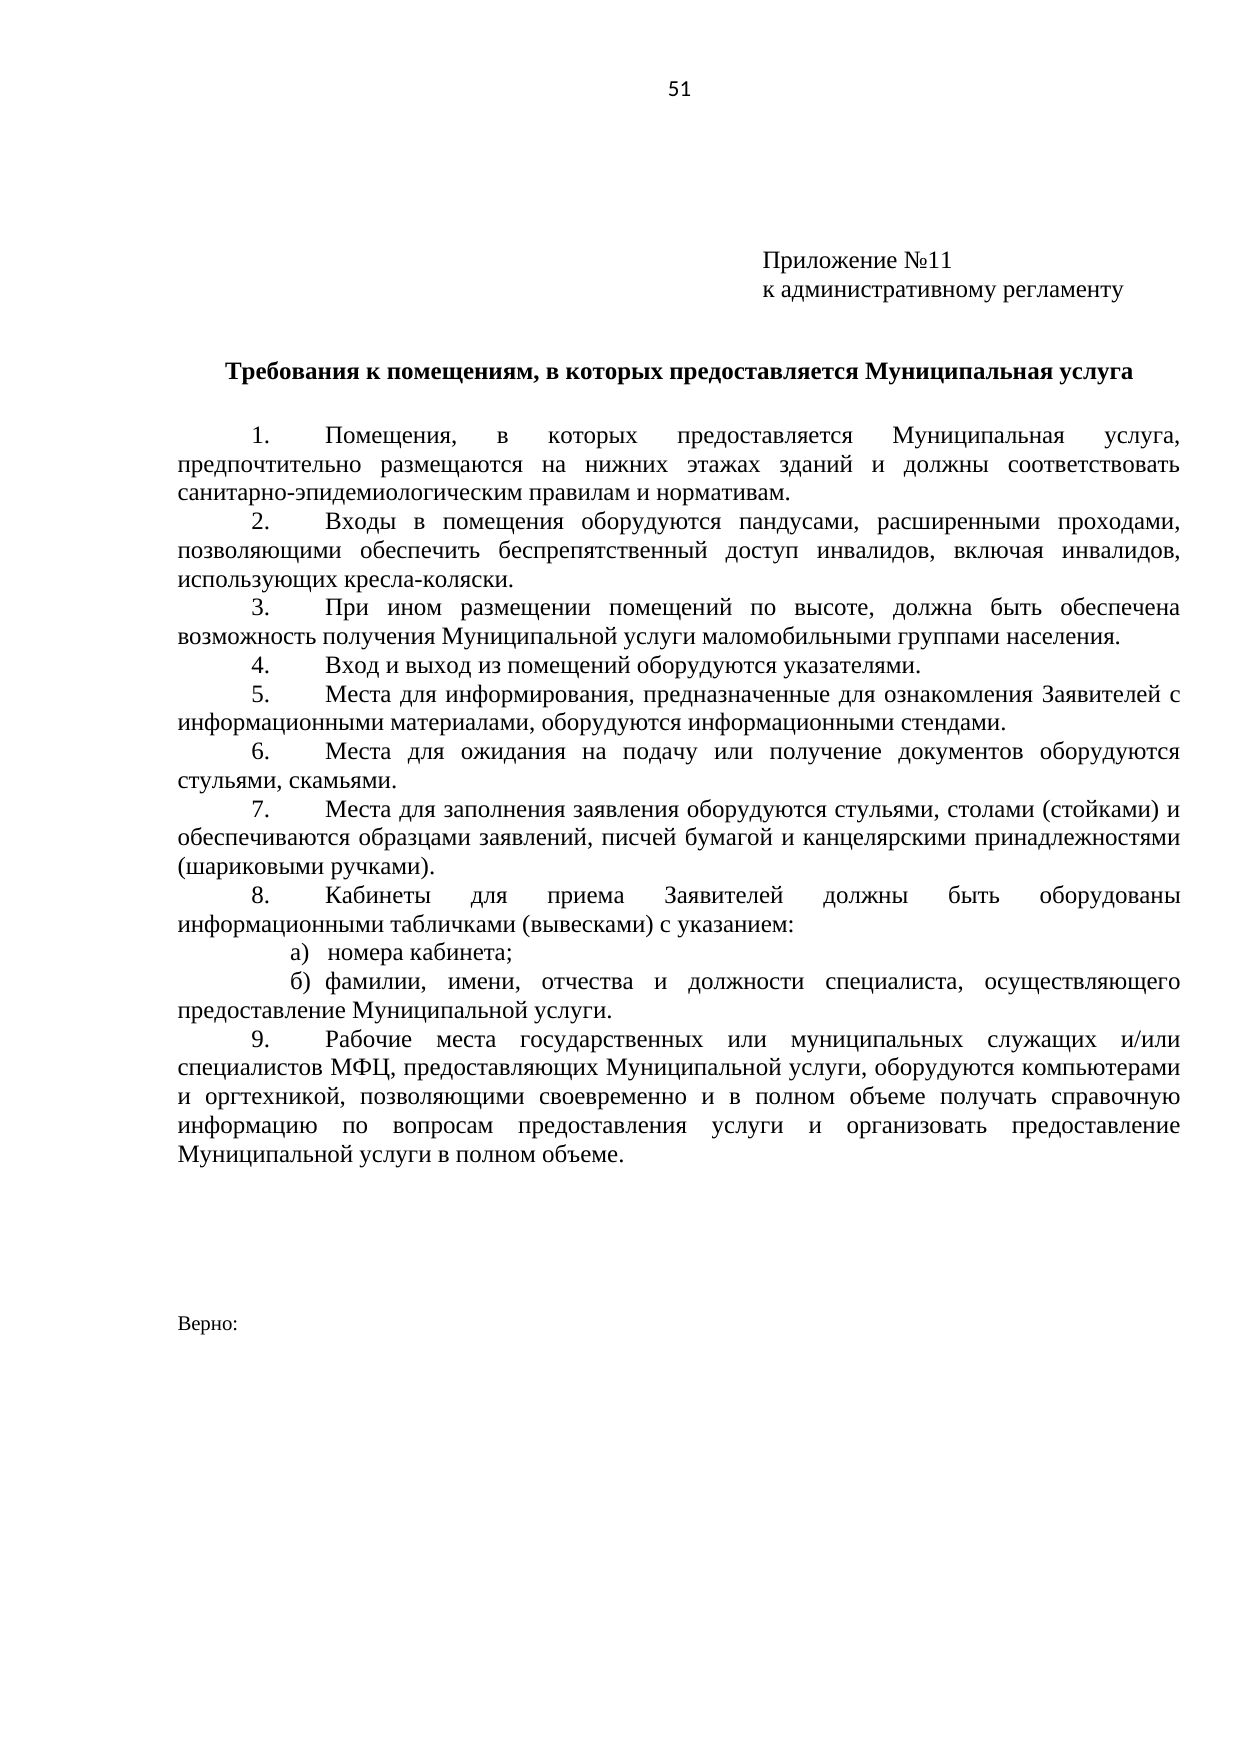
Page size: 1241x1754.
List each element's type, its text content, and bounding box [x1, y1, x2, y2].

text Места для заполнения заявления оборудуются стульями, столами (стойками) и обеспечиваются образцами заявлений, писчей бумагой и канцелярскими принадлежностями (шариковыми ручками). [177, 794, 1181, 880]
text Помещения, в которых предоставляется Муниципальная услуга, предпочтительно размещаются на нижних этажах зданий и должны соответствовать санитарно-эпидемиологическим правилам и нормативам. [177, 420, 1181, 506]
text Верно: [177, 1311, 1181, 1335]
text Вход и выход из помещений оборудуются указателями. [177, 650, 1181, 679]
subtitle Приложение №11 [688, 245, 1181, 274]
list номера кабинета; [290, 937, 1181, 966]
list фамилии, имени, отчества и должности специалиста, осуществляющего предоставление Муниципальной услуги. [177, 966, 1181, 1024]
subtitle Требования к помещениям, в которых предоставляется Муниципальная услуга [177, 356, 1181, 385]
text Входы в помещения оборудуются пандусами, расширенными проходами, позволяющими обеспечить беспрепятственный доступ инвалидов, включая инвалидов, использующих кресла-коляски. [177, 506, 1181, 592]
text Рабочие места государственных или муниципальных служащих и/или специалистов МФЦ, предоставляющих Муниципальной услуги, оборудуются компьютерами и оргтехникой, позволяющими своевременно и в полном объеме получать справочную информацию по вопросам предоставления услуги и организовать предоставление Муниципальной услуги в полном объеме. [177, 1024, 1181, 1167]
text к административному регламенту [762, 274, 1181, 302]
text Места для информирования, предназначенные для ознакомления Заявителей с информационными материалами, оборудуются информационными стендами. [177, 679, 1181, 736]
text Кабинеты для приема Заявителей должны быть оборудованы информационными табличками (вывесками) с указанием: [177, 880, 1181, 937]
text Места для ожидания на подачу или получение документов оборудуются стульями, скамьями. [177, 736, 1181, 794]
text При ином размещении помещений по высоте, должна быть обеспечена возможность получения Муниципальной услуги маломобильными группами населения. [177, 592, 1181, 650]
